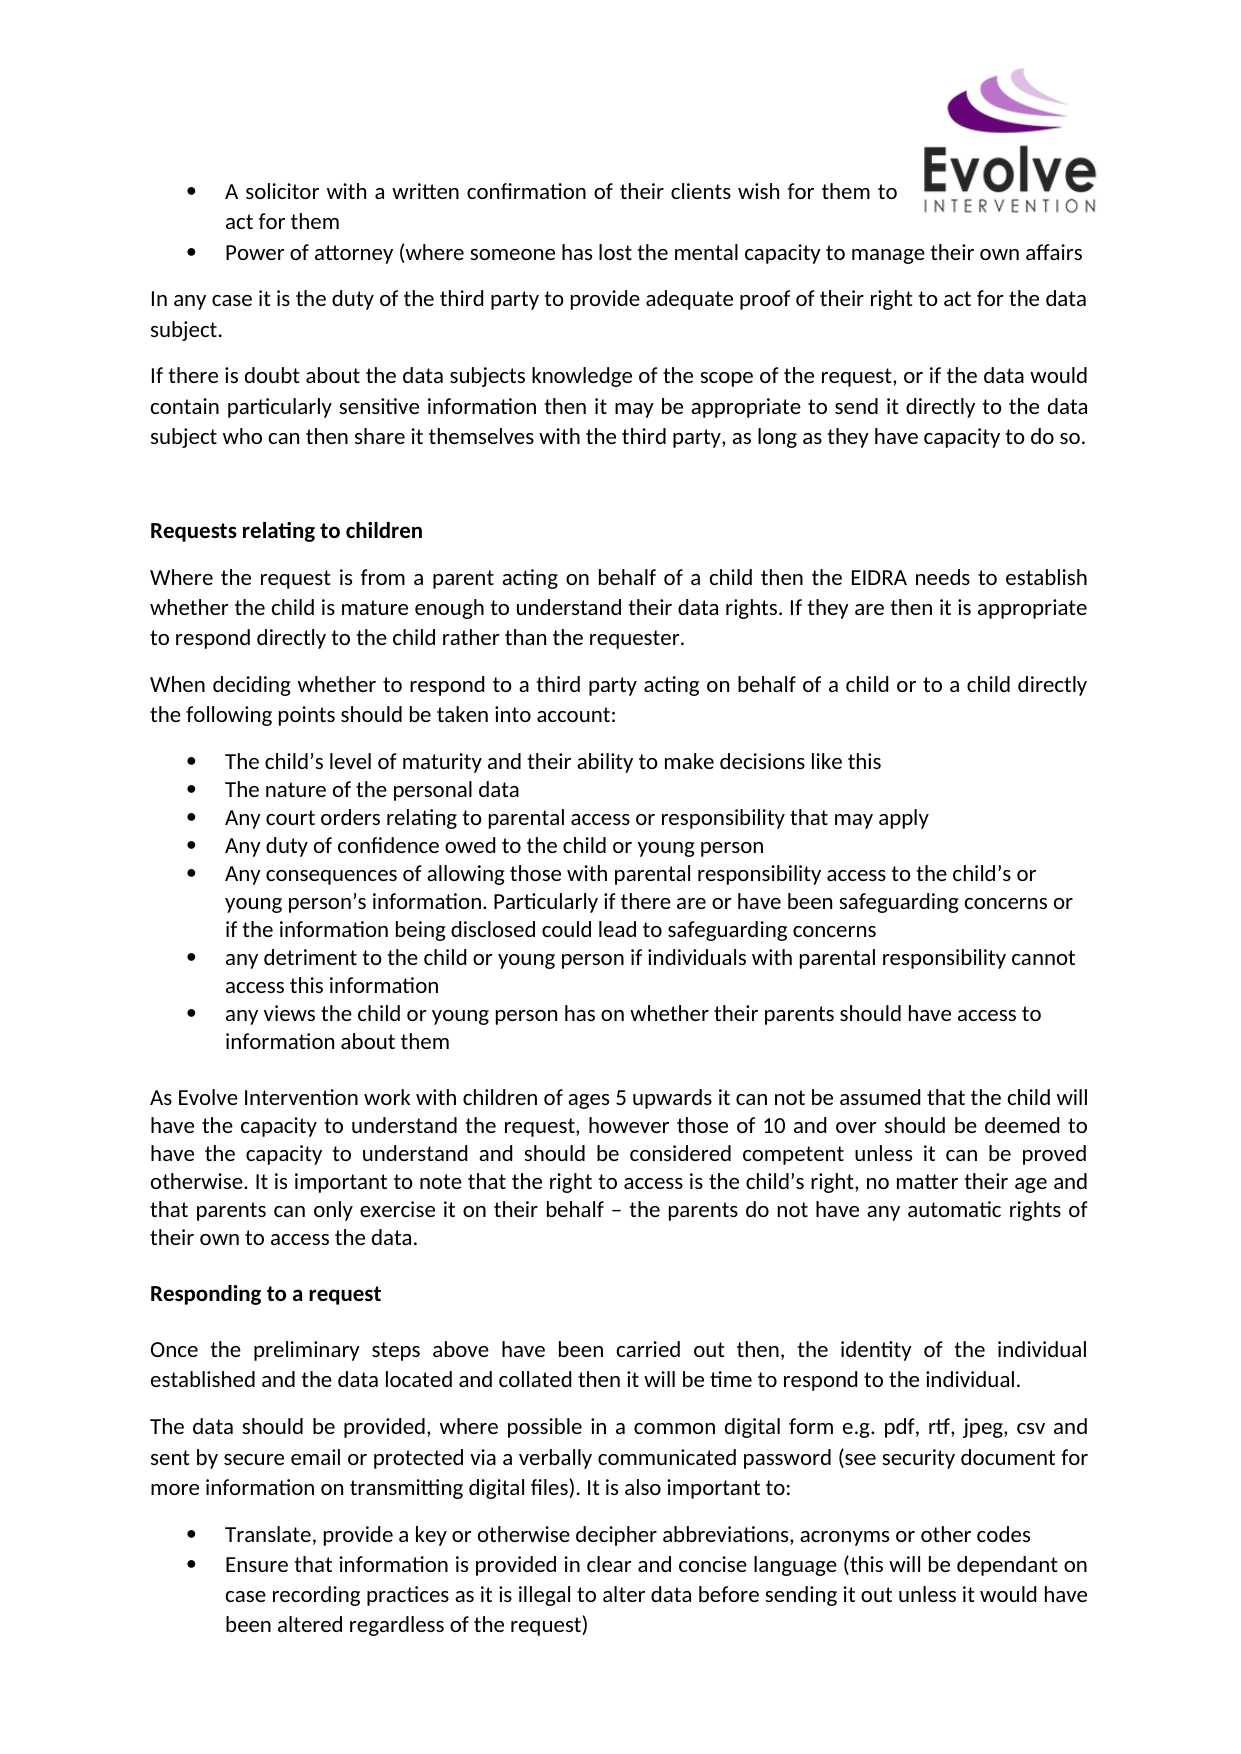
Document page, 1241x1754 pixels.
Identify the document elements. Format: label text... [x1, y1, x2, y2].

text Once the preliminary steps above have been carried out then, the identity of the individual established and the data located and collated then it will be time to respond to the individual. [150, 1412, 1090, 1471]
text As Evolve Intervention work with children of ages 5 upwards it can not be assumed that the child will have the capacity to understand the request, however those of 10 and over should be deemed to have the capacity to understand and should be considered competent unless it can be proved otherwise. It is important to note that the right to access is the child’s right, no matter their age and that parents can only exercise it on their behalf – the parents do not have any automatic rights of their own to access the data. [150, 1160, 1090, 1328]
text In any case it is the duty of the third party to provide adequate proof of their right to act for the data subject. [150, 362, 1090, 420]
text Responding to a request [150, 1356, 1090, 1384]
list Any court orders relating to parental access or responsibility that may apply [187, 880, 1090, 908]
list Any consequences of allowing those with parental responsibility access to the child’s or young person’s information. Particularly if there are or have been safeguarding concerns or if the information being disclosed could lead to safeguarding concerns [187, 936, 1090, 1020]
text When deciding whether to respond to a third party acting on behalf of a child or to a child directly the following points should be taken into account: [150, 747, 1090, 805]
text The data should be provided, where possible in a common digital form e.g. pdf, rtf, jpeg, csv and sent by secure email or protected via a verbally communicated password (see security document for more information on transmitting digital files). It is also important to: [150, 1489, 1090, 1578]
list Translate, provide a key or otherwise decipher abbreviations, acronyms or other codes [187, 1597, 1090, 1625]
list Power of attorney (where someone has lost the mental capacity to manage their own affairs [187, 315, 1090, 343]
list A solicitor with a written confirmation of their clients wish for them to act for them [187, 284, 1090, 312]
text Where the request is from a parent acting on behalf of a child then the EIDRA needs to establish whether the child is mature enough to understand their data rights. If they are then it is appropriate to respond directly to the child rather than the requester. [150, 640, 1090, 728]
list The nature of the personal data [187, 852, 1090, 880]
list any detriment to the child or young person if individuals with parental responsibility cannot access this information [187, 1020, 1090, 1076]
picture [895, 59, 1121, 230]
text Requests relating to children [150, 593, 1090, 621]
list any views the child or young person has on whether their parents should have access to information about them [187, 1076, 1090, 1132]
list Any duty of confidence owed to the child or young person [187, 908, 1090, 936]
text It is a legitimate request if the third party can provide proof that they are acting in accordance with the data subject’s wishes, some examples of this might be: [150, 177, 1090, 266]
text If there is doubt about the data subjects knowledge of the scope of the request, or if the data would contain particularly sensitive information then it may be appropriate to send it directly to the data subject who can then share it themselves with the third party, as long as they have capacity to do so. [150, 439, 1090, 527]
list The child’s level of maturity and their ability to make decisions like this [187, 824, 1090, 852]
